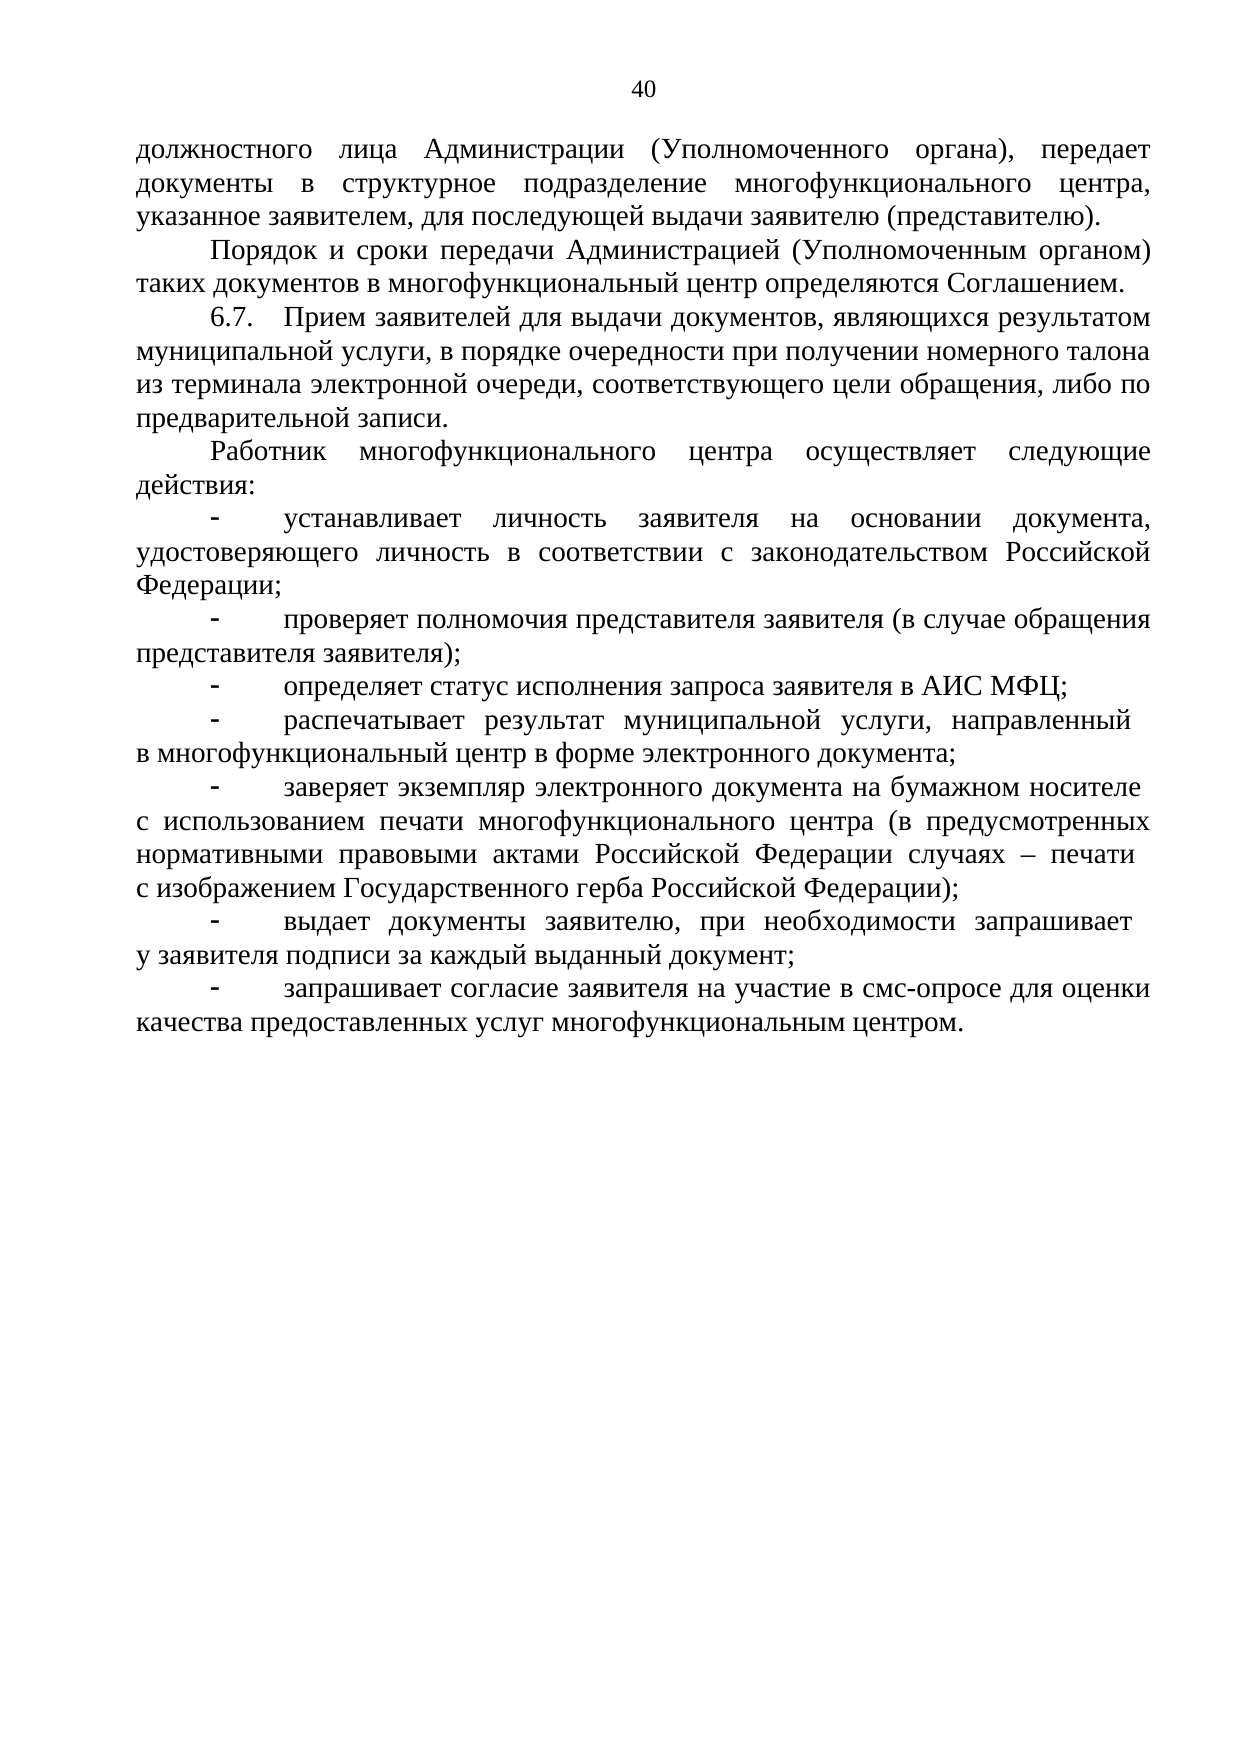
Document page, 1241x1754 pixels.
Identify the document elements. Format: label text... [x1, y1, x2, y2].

list определяет статус исполнения запроса заявителя в АИС МФЦ; [136, 668, 1152, 702]
list запрашивает согласие заявителя на участие в смс-опросе для оценки качества предоставленных услуг многофункциональным центром. [136, 971, 1152, 1038]
list проверяет полномочия представителя заявителя (в случае обращения представителя заявителя); [136, 601, 1152, 668]
list устанавливает личность заявителя на основании документа, удостоверяющего личность в соответствии с законодательством Российской Федерации; [136, 500, 1152, 601]
list распечатывает результат муниципальной услуги, направленный в многофункциональный центр в форме электронного документа; [136, 702, 1152, 769]
text Работник многофункционального центра осуществляет следующие действия: [136, 433, 1152, 500]
list выдает документы заявителю, при необходимости запрашивает у заявителя подписи за каждый выданный документ; [136, 903, 1152, 971]
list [136, 131, 1152, 232]
list Прием заявителей для выдачи документов, являющихся результатом муниципальной услуги, в порядке очередности при получении номерного талона из терминала электронной очереди, соответствующего цели обращения, либо по предварительной записи. [136, 299, 1152, 433]
list заверяет экземпляр электронного документа на бумажном носителе с использованием печати многофункционального центра (в предусмотренных нормативными правовыми актами Российской Федерации случаях – печати с изображением Государственного герба Российской Федерации); [136, 769, 1152, 903]
text Порядок и сроки передачи Администрацией (Уполномоченным органом) таких документов в многофункциональный центр определяются Соглашением. [136, 232, 1152, 299]
